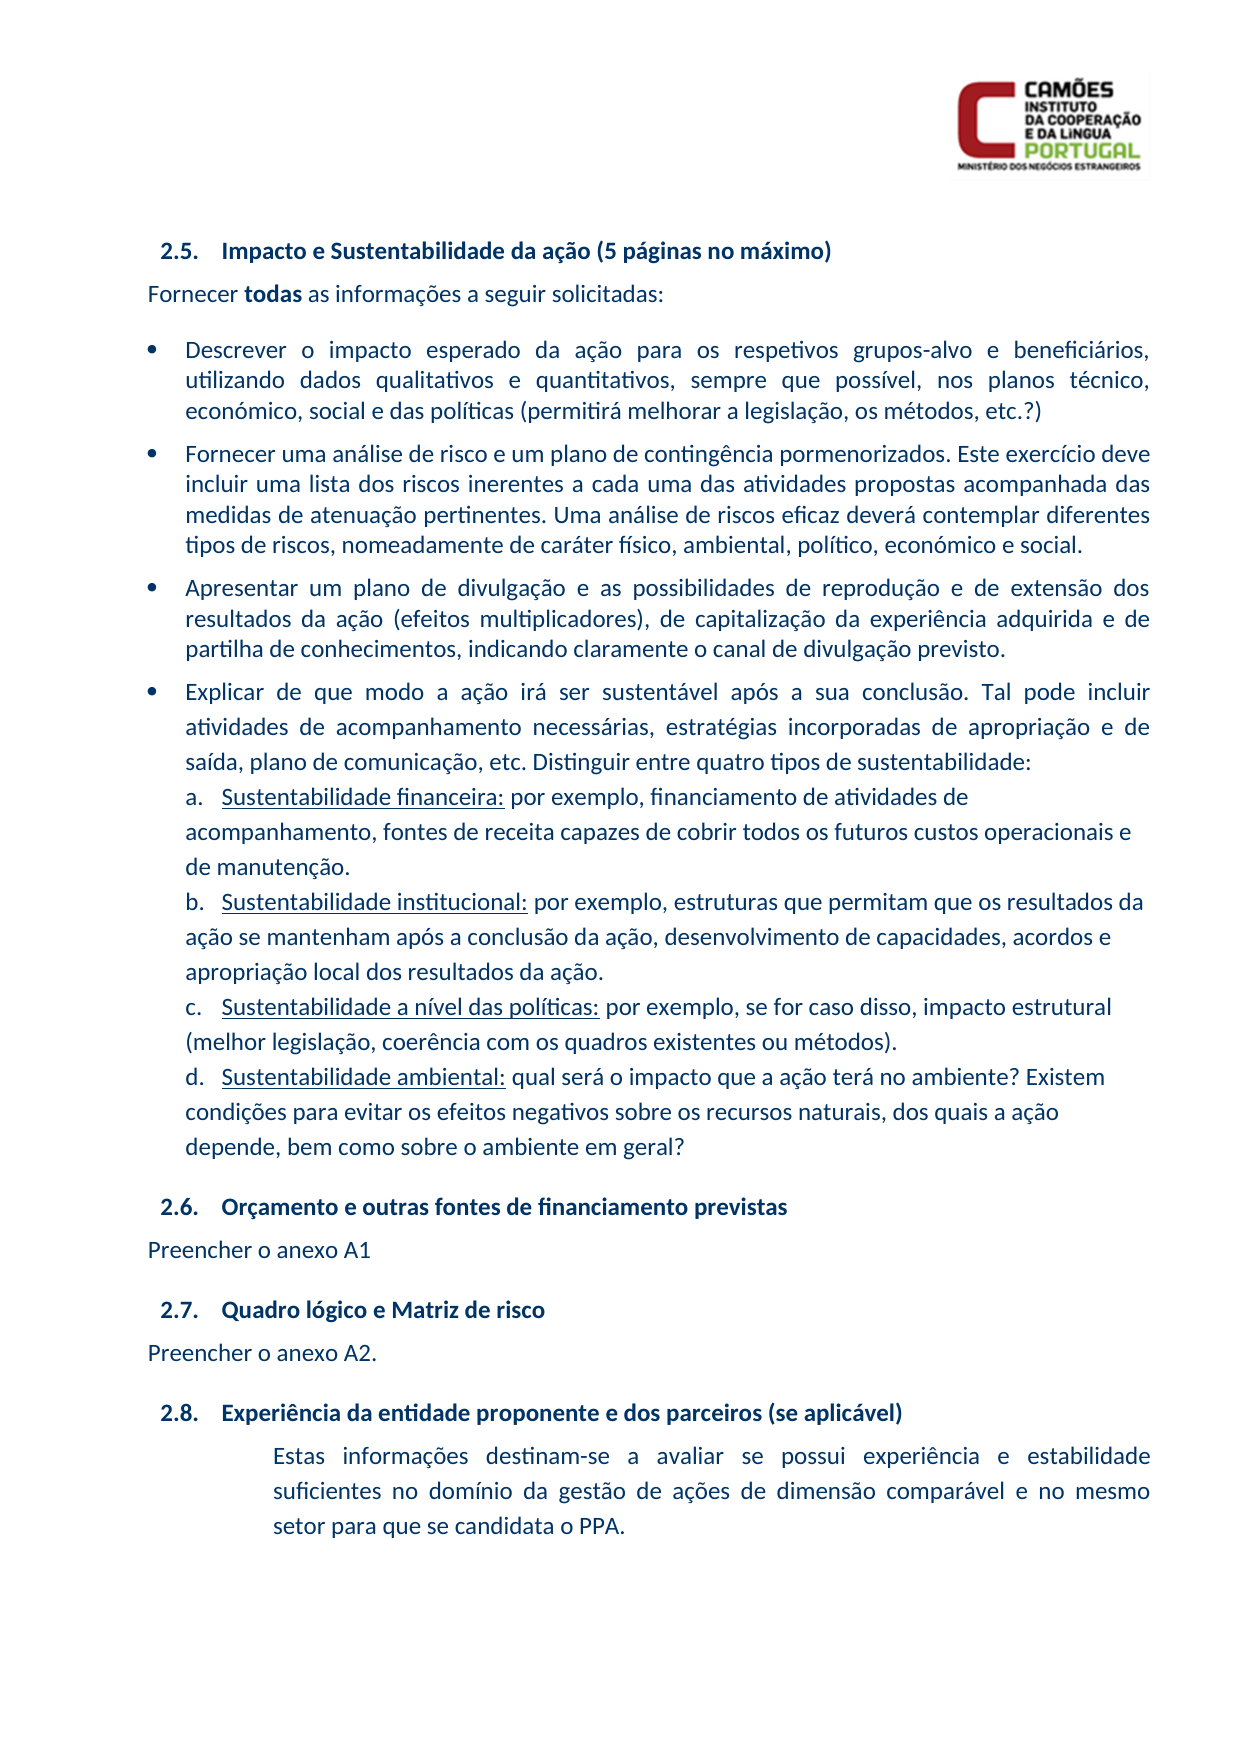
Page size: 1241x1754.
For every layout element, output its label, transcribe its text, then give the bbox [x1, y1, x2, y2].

list Apresentar um plano de divulgação e as possibilidades de reprodução e de extensão dos resultados da ação (efeitos multiplicadores), de capitalização da experiência adquirida e de partilha de conhecimentos, indicando claramente o canal de divulgação previsto. [148, 572, 1152, 664]
list c. Sustentabilidade a nível das políticas: por exemplo, se for caso disso, impacto estrutural (melhor legislação, coerência com os quadros existentes ou métodos). [185, 991, 1152, 1057]
list Fornecer uma análise de risco e um plano de contingência pormenorizados. Este exercício deve incluir uma lista dos riscos inerentes a cada uma das atividades propostas acompanhada das medidas de atenuação pertinentes. Uma análise de riscos eficaz deverá contemplar diferentes tipos de riscos, nomeadamente de caráter físico, ambiental, político, económico e social. [148, 438, 1152, 560]
subtitle Impacto e Sustentabilidade da ação (5 páginas no máximo) [160, 235, 1152, 265]
subtitle Orçamento e outras fontes de financiamento previstas [160, 1191, 1152, 1222]
list d. Sustentabilidade ambiental: qual será o impacto que a ação terá no ambiente? Existem condições para evitar os efeitos negativos sobre os recursos naturais, dos quais a ação depende, bem como sobre o ambiente em geral? [185, 1061, 1152, 1162]
subtitle Quadro lógico e Matriz de risco [160, 1294, 1152, 1325]
text Estas informações destinam-se a avaliar se possui experiência e estabilidade suficientes no domínio da gestão de ações de dimensão comparável e no mesmo setor para que se candidata o PPA. [273, 1441, 1152, 1541]
list Descrever o impacto esperado da ação para os respetivos grupos-alvo e beneficiários, utilizando dados qualitativos e quantitativos, sempre que possível, nos planos técnico, económico, social e das políticas (permitirá melhorar a legislação, os métodos, etc.?) [148, 334, 1152, 425]
list a. Sustentabilidade financeira: por exemplo, financiamento de atividades de acompanhamento, fontes de receita capazes de cobrir todos os futuros custos operacionais e de manutenção. [185, 781, 1152, 882]
text Preencher o anexo A2. [148, 1337, 1152, 1368]
picture [948, 73, 1152, 182]
text Fornecer todas as informações a seguir solicitadas: [148, 278, 1152, 308]
list b. Sustentabilidade institucional: por exemplo, estruturas que permitam que os resultados da ação se mantenham após a conclusão da ação, desenvolvimento de capacidades, acordos e apropriação local dos resultados da ação. [185, 886, 1152, 987]
text Preencher o anexo A1 [148, 1234, 1152, 1265]
subtitle Experiência da entidade proponente e dos parceiros (se aplicável) [160, 1397, 1152, 1428]
list Explicar de que modo a ação irá ser sustentável após a sua conclusão. Tal pode incluir atividades de acompanhamento necessárias, estratégias incorporadas de apropriação e de saída, plano de comunicação, etc. Distinguir entre quatro tipos de sustentabilidade: [148, 676, 1152, 777]
